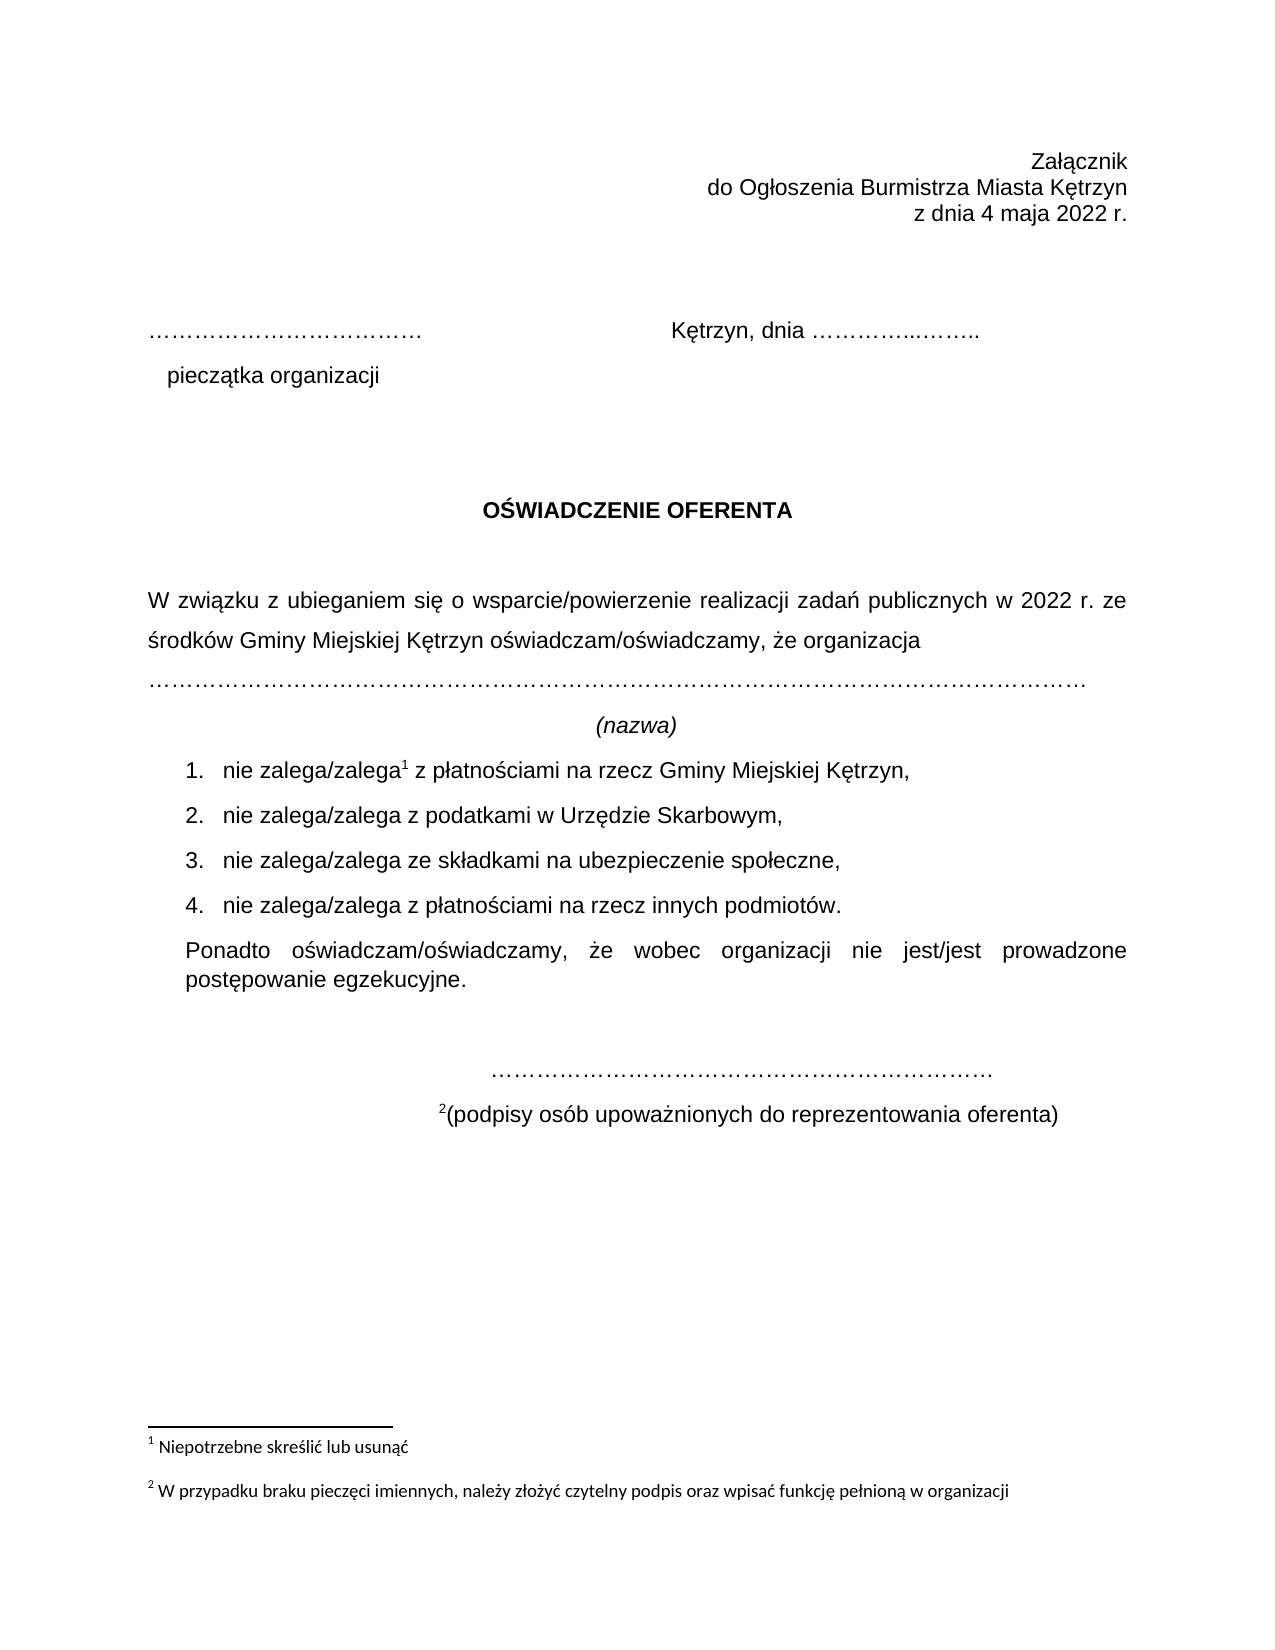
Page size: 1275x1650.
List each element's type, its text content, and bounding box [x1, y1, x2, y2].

list nie zalega/zalega z płatnościami na rzecz Gminy Miejskiej Kętrzyn, [185, 757, 1127, 783]
list nie zalega/zalega ze składkami na ubezpieczenie społeczne, [185, 847, 1127, 873]
text (nazwa) [148, 712, 1127, 738]
list nie zalega/zalega z płatnościami na rzecz innych podmiotów. [185, 892, 1127, 918]
text W związku z ubieganiem się o wsparcie/powierzenie realizacji zadań publicznych w 2022 r. ze środków Gminy Miejskiej Kętrzyn oświadczam/oświadczamy, że organizacja [148, 587, 1127, 653]
text (podpisy osób upoważnionych do reprezentowania oferenta) [185, 1101, 1127, 1127]
text Załącznik [148, 148, 1127, 174]
list nie zalega/zalega z podatkami w Urzędzie Skarbowym, [185, 802, 1127, 828]
text Ponadto oświadczam/oświadczamy, że wobec organizacji nie jest/jest prowadzone postępowanie egzekucyjne. [185, 937, 1127, 992]
text ……………………………… Kętrzyn, dnia …………...…….. [148, 317, 1127, 343]
text ………………………………………………………… [185, 1056, 1127, 1082]
text do Ogłoszenia Burmistrza Miasta Kętrzyn [148, 174, 1127, 200]
text OŚWIADCZENIE OFERENTA [148, 497, 1127, 524]
text z dnia 4 maja 2022 r. [148, 200, 1127, 227]
text …………………………………………………………………………………………………………… [148, 666, 1127, 693]
text pieczątka organizacji [148, 362, 1127, 388]
